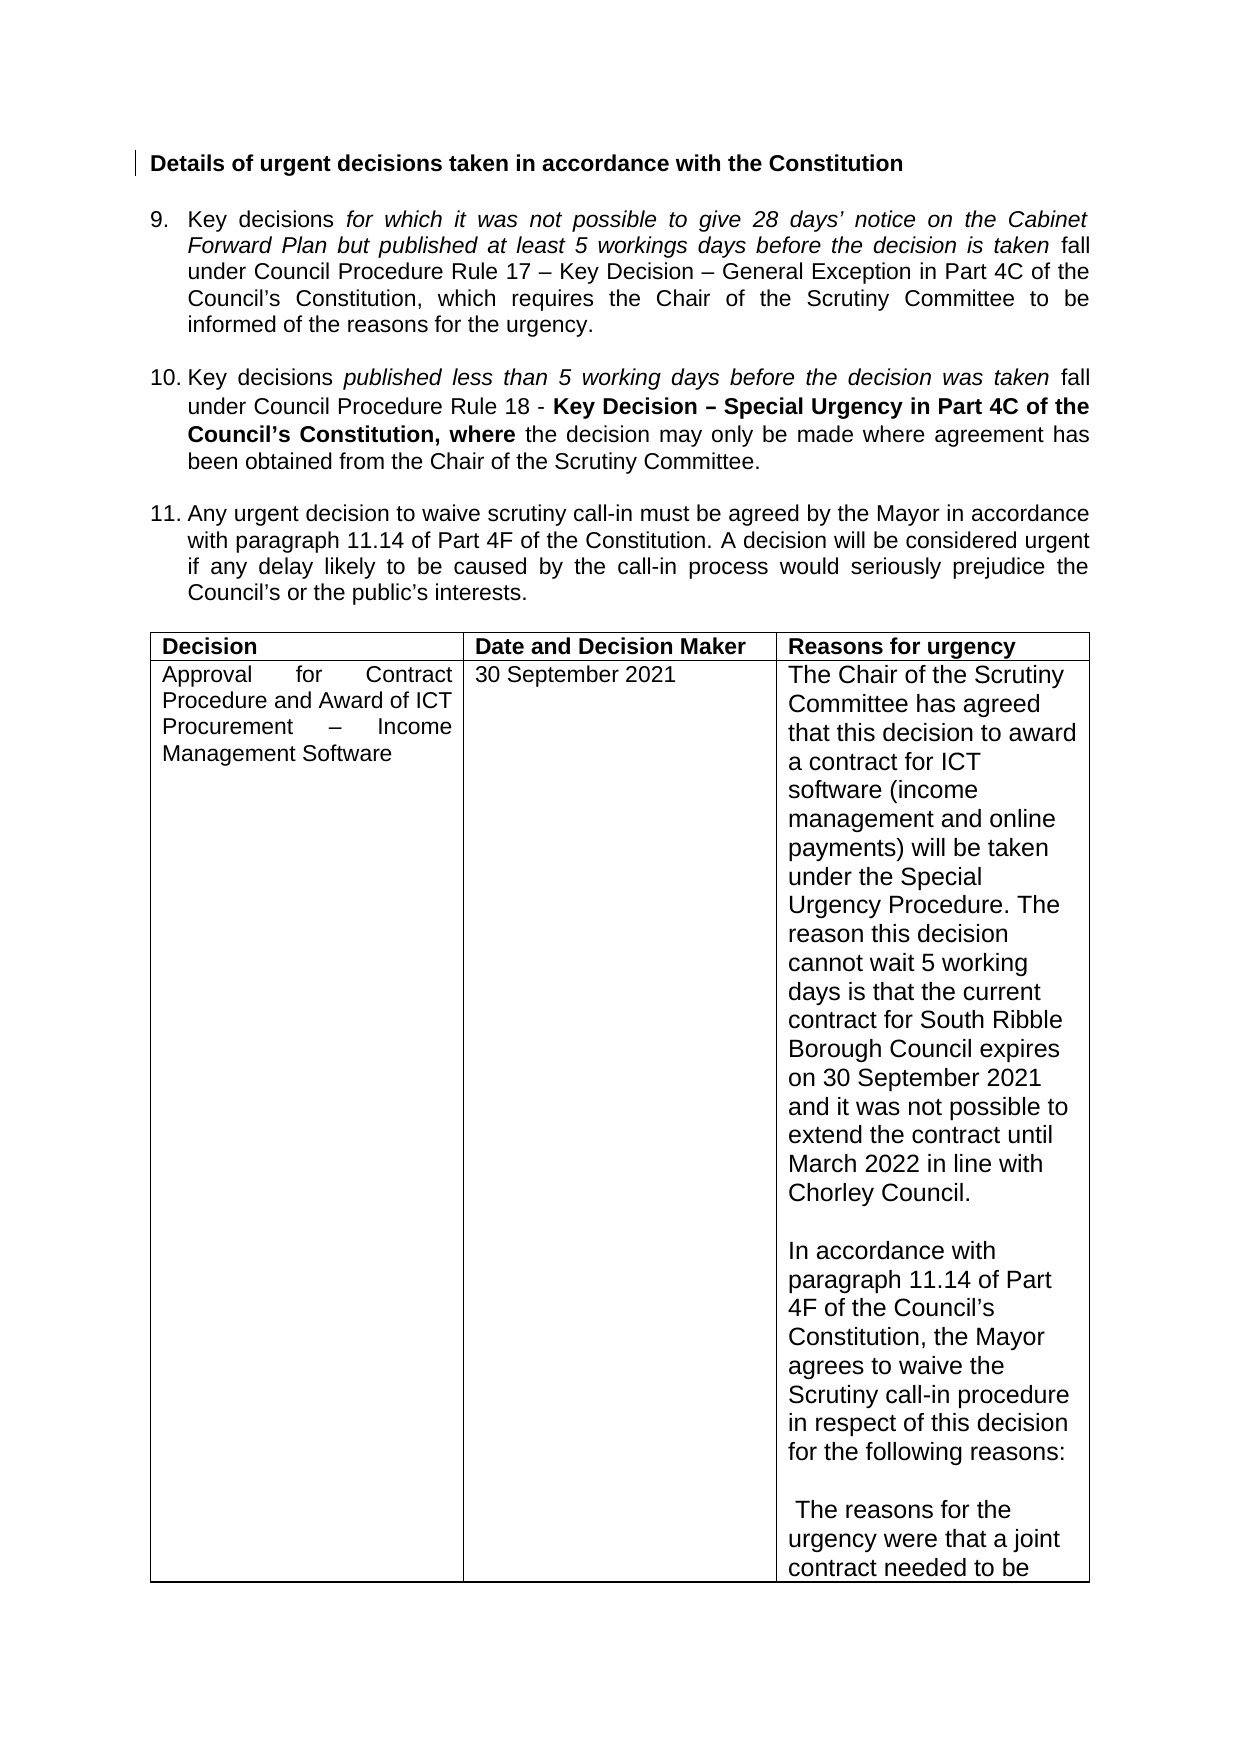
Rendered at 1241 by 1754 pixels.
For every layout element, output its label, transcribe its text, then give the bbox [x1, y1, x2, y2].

table_header Decision [151, 633, 463, 659]
table_header Date and Decision Maker [464, 633, 776, 659]
table_cell 30 September 2021 [464, 661, 776, 1581]
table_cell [151, 661, 463, 1581]
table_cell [777, 661, 1089, 1581]
list Key decisions published less than 5 working days before the decision was taken fall under Council Procedure Rule 18 - Key Decision – Special Urgency in Part 4C of the Council’s Constitution, where the decision may only be made where agreement has been obtained from the Chair of the Scrutiny Committee. [150, 364, 1090, 474]
list Any urgent decision to waive scrutiny call-in must be agreed by the Mayor in accordance with paragraph 11.14 of Part 4F of the Constitution. A decision will be considered urgent if any delay likely to be caused by the call-in process would seriously prejudice the Council’s or the public’s interests. [150, 500, 1090, 606]
table_header Reasons for urgency [777, 633, 1089, 659]
list Key decisions for which it was not possible to give 28 days’ notice on the Cabinet Forward Plan but published at least 5 workings days before the decision is taken fall under Council Procedure Rule 17 – Key Decision – General Exception in Part 4C of the Council’s Constitution, which requires the Chair of the Scrutiny Committee to be informed of the reasons for the urgency. [150, 206, 1090, 337]
subtitle Details of urgent decisions taken in accordance with the Constitution [150, 150, 1090, 176]
